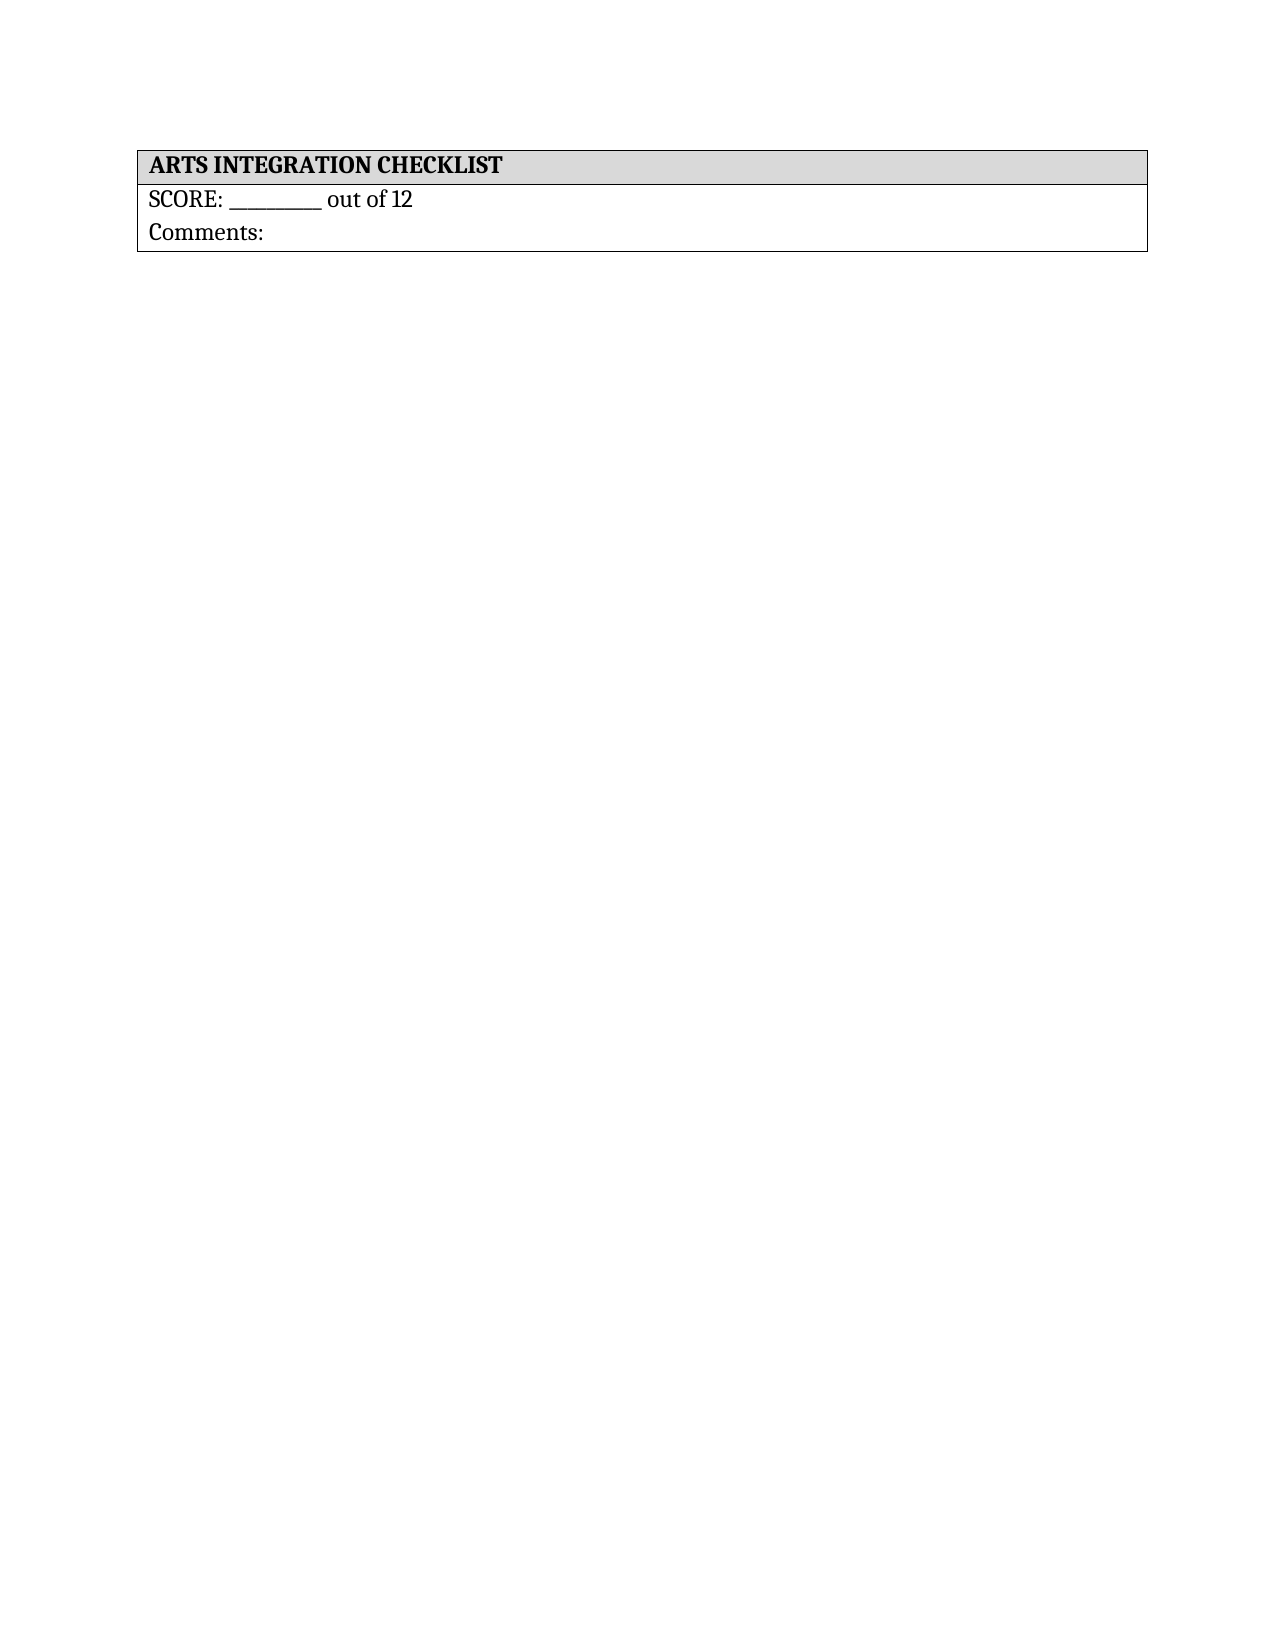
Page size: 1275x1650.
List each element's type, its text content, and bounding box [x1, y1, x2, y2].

table_cell SCORE: __________ out of 12 Comments: [138, 185, 1147, 251]
table_cell ARTS INTEGRATION CHECKLIST [138, 151, 1147, 184]
